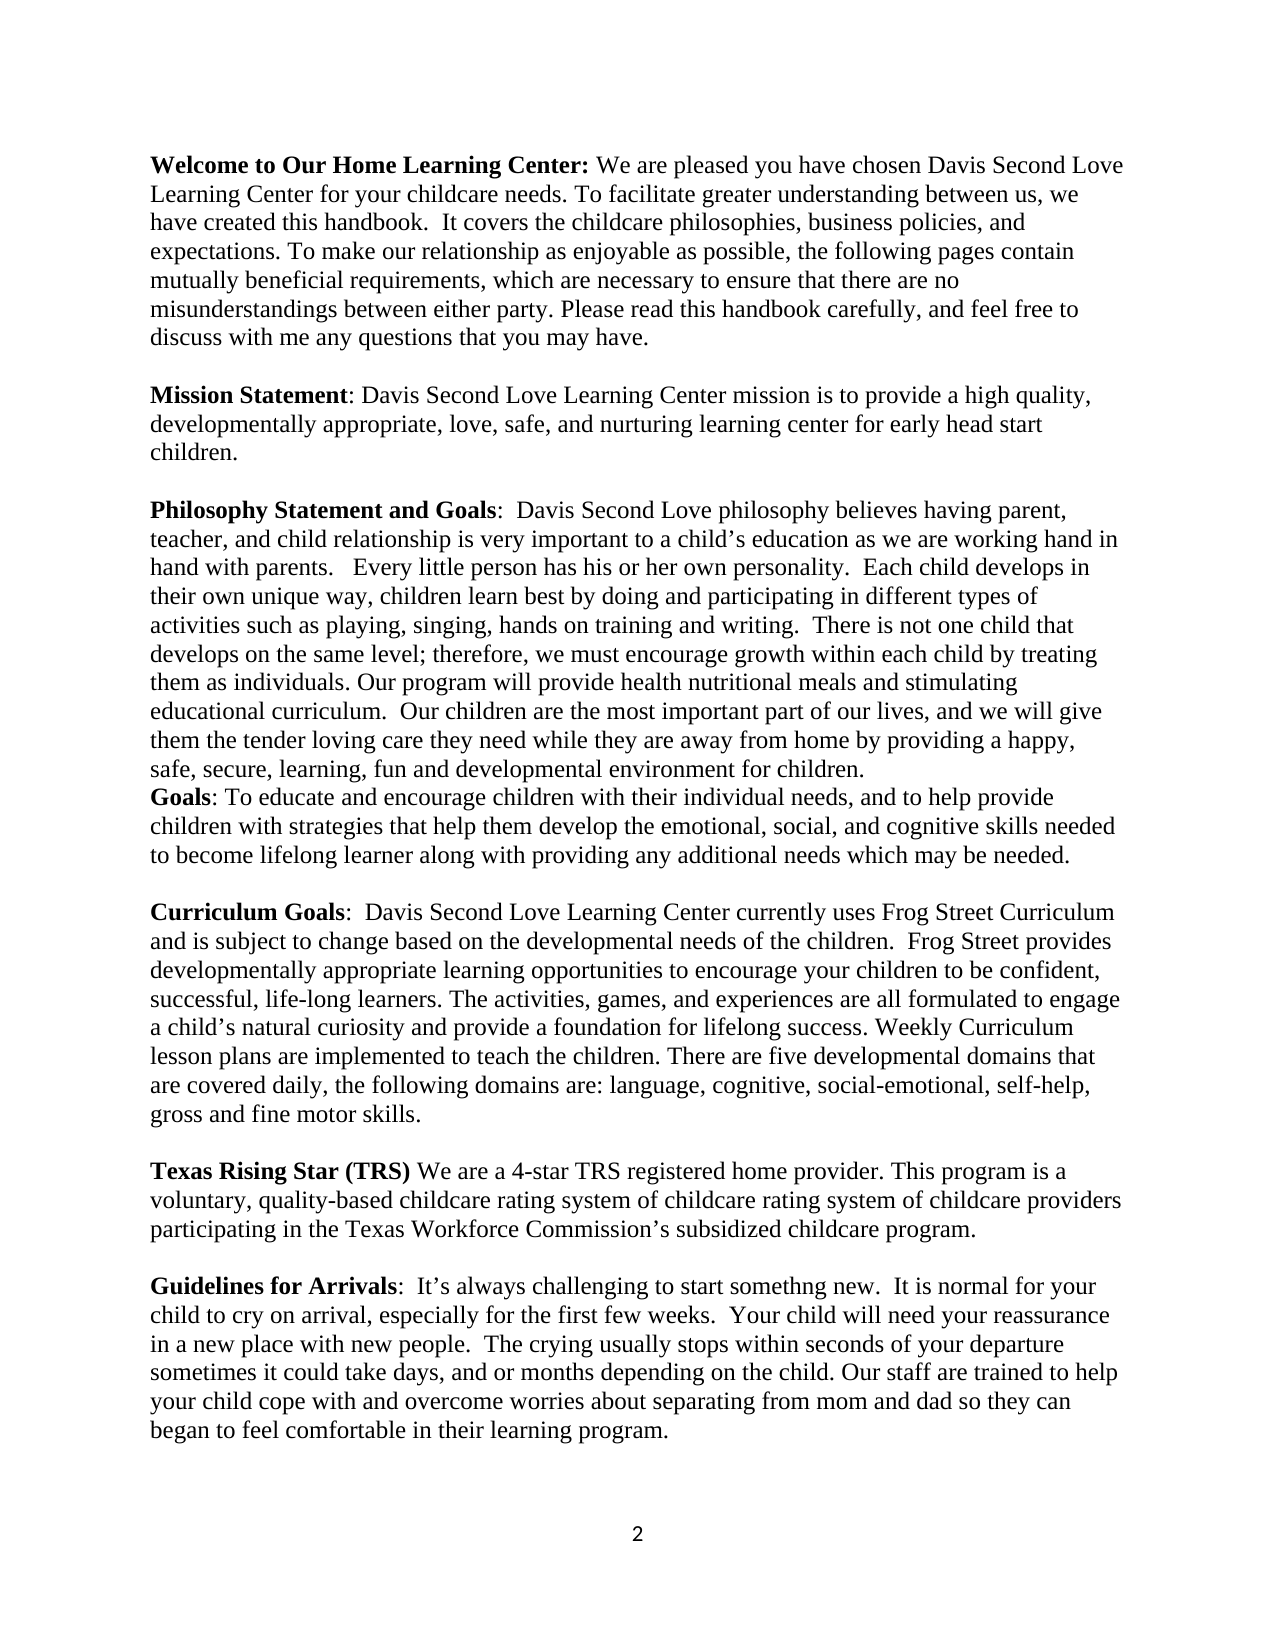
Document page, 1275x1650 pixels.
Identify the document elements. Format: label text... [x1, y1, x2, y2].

text Mission Statement: Davis Second Love Learning Center mission is to provide a high quality, developmentally appropriate, love, safe, and nurturing learning center for early head start children. [150, 380, 1125, 466]
text Guidelines for Arrivals: It’s always challenging to start somethng new. It is normal for your child to cry on arrival, especially for the first few weeks. Your child will need your reassurance in a new place with new people. The crying usually stops within seconds of your departure sometimes it could take days, and or months depending on the child. Our staff are trained to help your child cope with and overcome worries about separating from mom and dad so they can began to feel comfortable in their learning program. [150, 1271, 1125, 1444]
text Texas Rising Star (TRS) We are a 4-star TRS registered home provider. This program is a voluntary, quality-based childcare rating system of childcare rating system of childcare providers participating in the Texas Workforce Commission’s subsidized childcare program. [150, 1156, 1125, 1242]
text Welcome to Our Home Learning Center: We are pleased you have chosen Davis Second Love Learning Center for your childcare needs. To facilitate greater understanding between us, we have created this handbook. It covers the childcare philosophies, business policies, and expectations. To make our relationship as enjoyable as possible, the following pages contain mutually beneficial requirements, which are necessary to ensure that there are no misunderstandings between either party. Please read this handbook carefully, and feel free to discuss with me any questions that you may have. [150, 150, 1125, 351]
text Goals: To educate and encourage children with their individual needs, and to help provide children with strategies that help them develop the emotional, social, and cognitive skills needed to become lifelong learner along with providing any additional needs which may be needed. [150, 782, 1125, 869]
text Curriculum Goals: Davis Second Love Learning Center currently uses Frog Street Curriculum and is subject to change based on the developmental needs of the children. Frog Street provides developmentally appropriate learning opportunities to encourage your children to be confident, successful, life-long learners. The activities, games, and experiences are all formulated to engage a child’s natural curiosity and provide a foundation for lifelong success. Weekly Curriculum lesson plans are implemented to teach the children. There are five developmental domains that are covered daily, the following domains are: language, cognitive, social-emotional, self-help, gross and fine motor skills. [150, 897, 1125, 1127]
text Philosophy Statement and Goals: Davis Second Love philosophy believes having parent, teacher, and child relationship is very important to a child’s education as we are working hand in hand with parents. Every little person has his or her own personality. Each child develops in their own unique way, children learn best by doing and participating in different types of activities such as playing, singing, hands on training and writing. There is not one child that develops on the same level; therefore, we must encourage growth within each child by treating them as individuals. Our program will provide health nutritional meals and stimulating educational curriculum. Our children are the most important part of our lives, and we will give them the tender loving care they need while they are away from home by providing a happy, safe, secure, learning, fun and developmental environment for children. [150, 495, 1125, 782]
